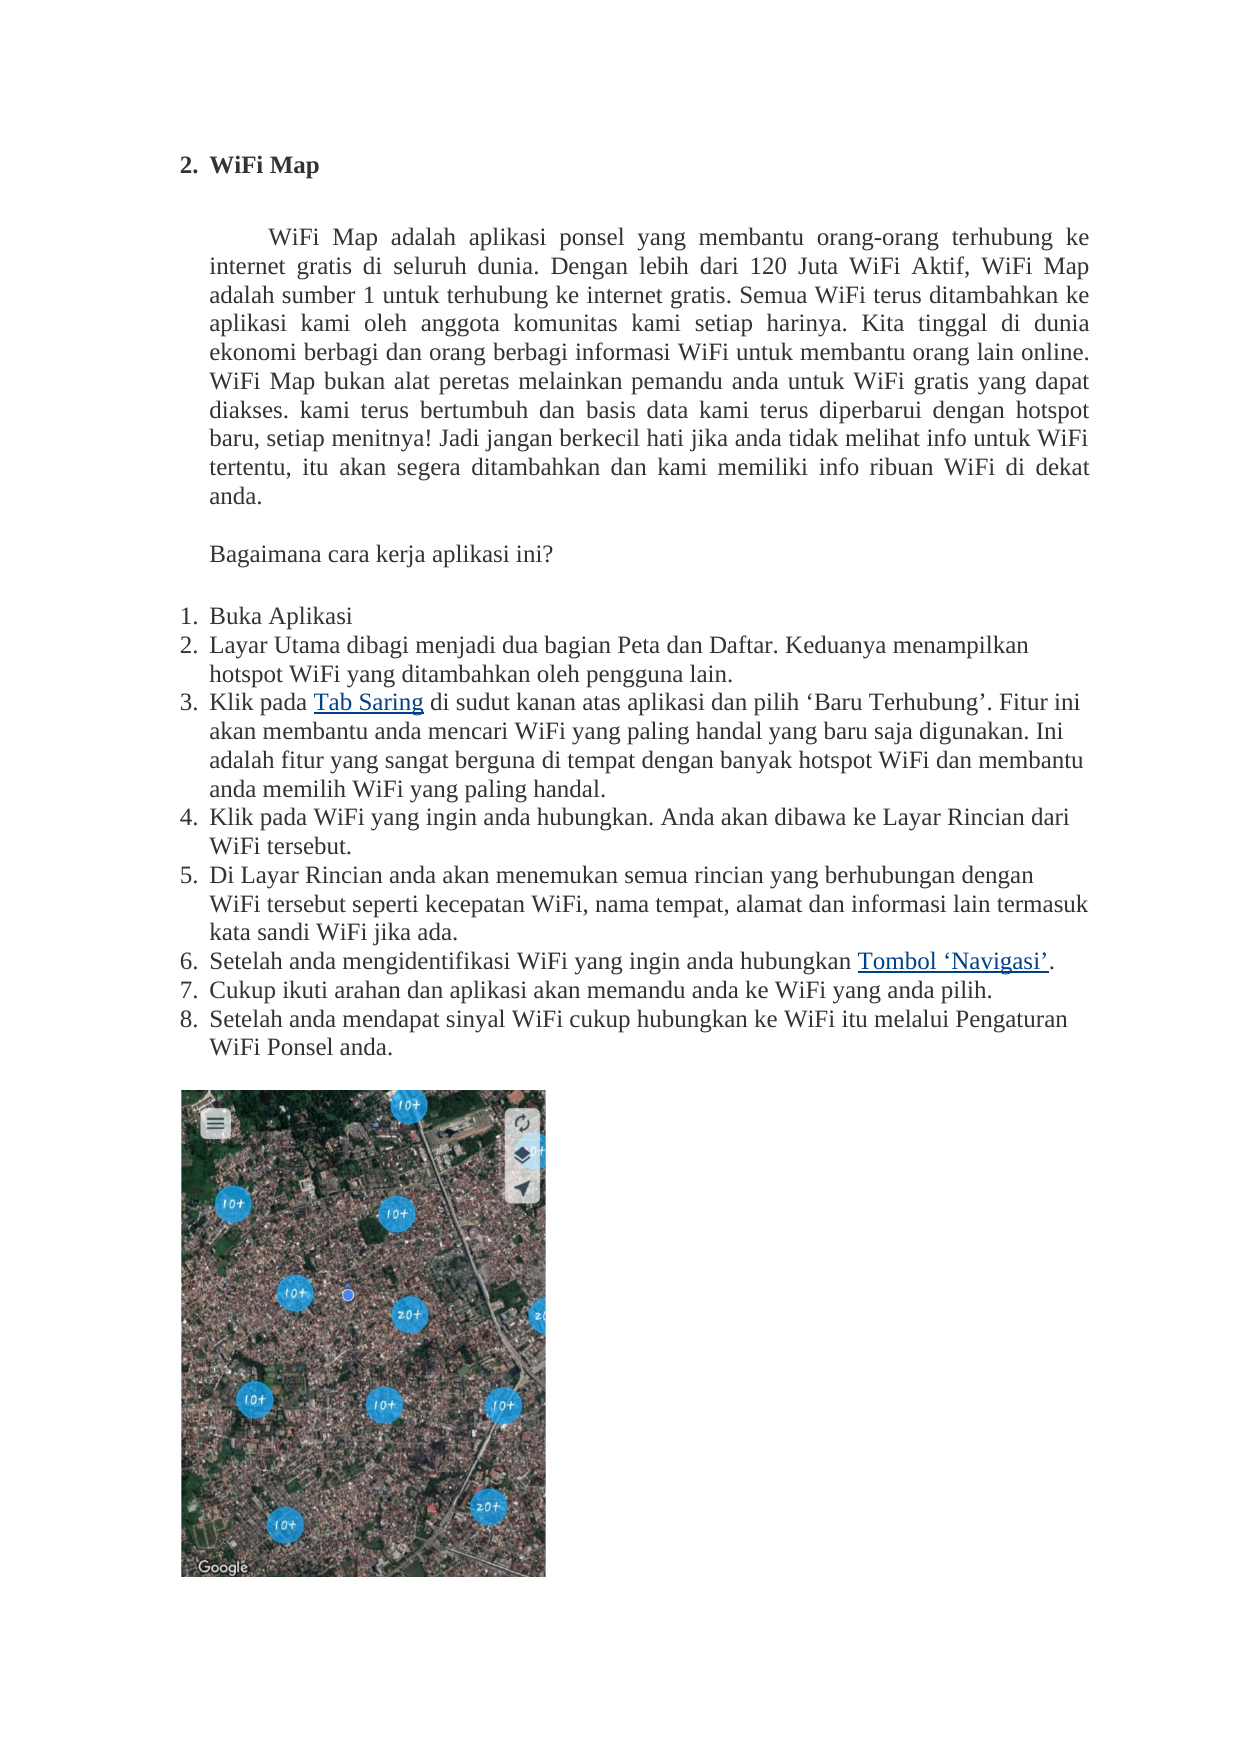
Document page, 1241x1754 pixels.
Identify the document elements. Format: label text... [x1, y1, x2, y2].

list Buka Aplikasi [179, 601, 1090, 630]
list Cukup ikuti arahan dan aplikasi akan memandu anda ke WiFi yang anda pilih. [179, 975, 1090, 1004]
list Di Layar Rincian anda akan menemukan semua rincian yang berhubungan dengan WiFi tersebut seperti kecepatan WiFi, nama tempat, alamat dan informasi lain termasuk kata sandi WiFi jika ada. [179, 860, 1090, 946]
picture [181, 1090, 546, 1577]
list Setelah anda mendapat sinyal WiFi cukup hubungkan ke WiFi itu melalui Pengaturan WiFi Ponsel anda. [179, 1004, 1090, 1061]
subtitle Bagaimana cara kerja aplikasi ini? [209, 539, 1090, 568]
list WiFi Map [179, 150, 1090, 179]
list Setelah anda mengidentifikasi WiFi yang ingin anda hubungkan Tombol ‘Navigasi’. [179, 946, 1090, 975]
text WiFi Map adalah aplikasi ponsel yang membantu orang-orang terhubung ke internet gratis di seluruh dunia. Dengan lebih dari 120 Juta WiFi Aktif, WiFi Map adalah sumber 1 untuk terhubung ke internet gratis. Semua WiFi terus ditambahkan ke aplikasi kami oleh anggota komunitas kami setiap harinya. Kita tinggal di dunia ekonomi berbagi dan orang berbagi informasi WiFi untuk membantu orang lain online. WiFi Map bukan alat peretas melainkan pemandu anda untuk WiFi gratis yang dapat diakses. kami terus bertumbuh dan basis data kami terus diperbarui dengan hotspot baru, setiap menitnya! Jadi jangan berkecil hati jika anda tidak melihat info untuk WiFi tertentu, itu akan segera ditambahkan dan kami memiliki info ribuan WiFi di dekat anda. [209, 222, 1090, 510]
list Klik pada WiFi yang ingin anda hubungkan. Anda akan dibawa ke Layar Rincian dari WiFi tersebut. [179, 802, 1090, 860]
list Klik pada Tab Saring di sudut kanan atas aplikasi dan pilih ‘Baru Terhubung’. Fitur ini akan membantu anda mencari WiFi yang paling handal yang baru saja digunakan. Ini adalah fitur yang sangat berguna di tempat dengan banyak hotspot WiFi dan membantu anda memilih WiFi yang paling handal. [179, 687, 1090, 802]
list Layar Utama dibagi menjadi dua bagian Peta dan Daftar. Keduanya menampilkan hotspot WiFi yang ditambahkan oleh pengguna lain. [179, 630, 1090, 687]
